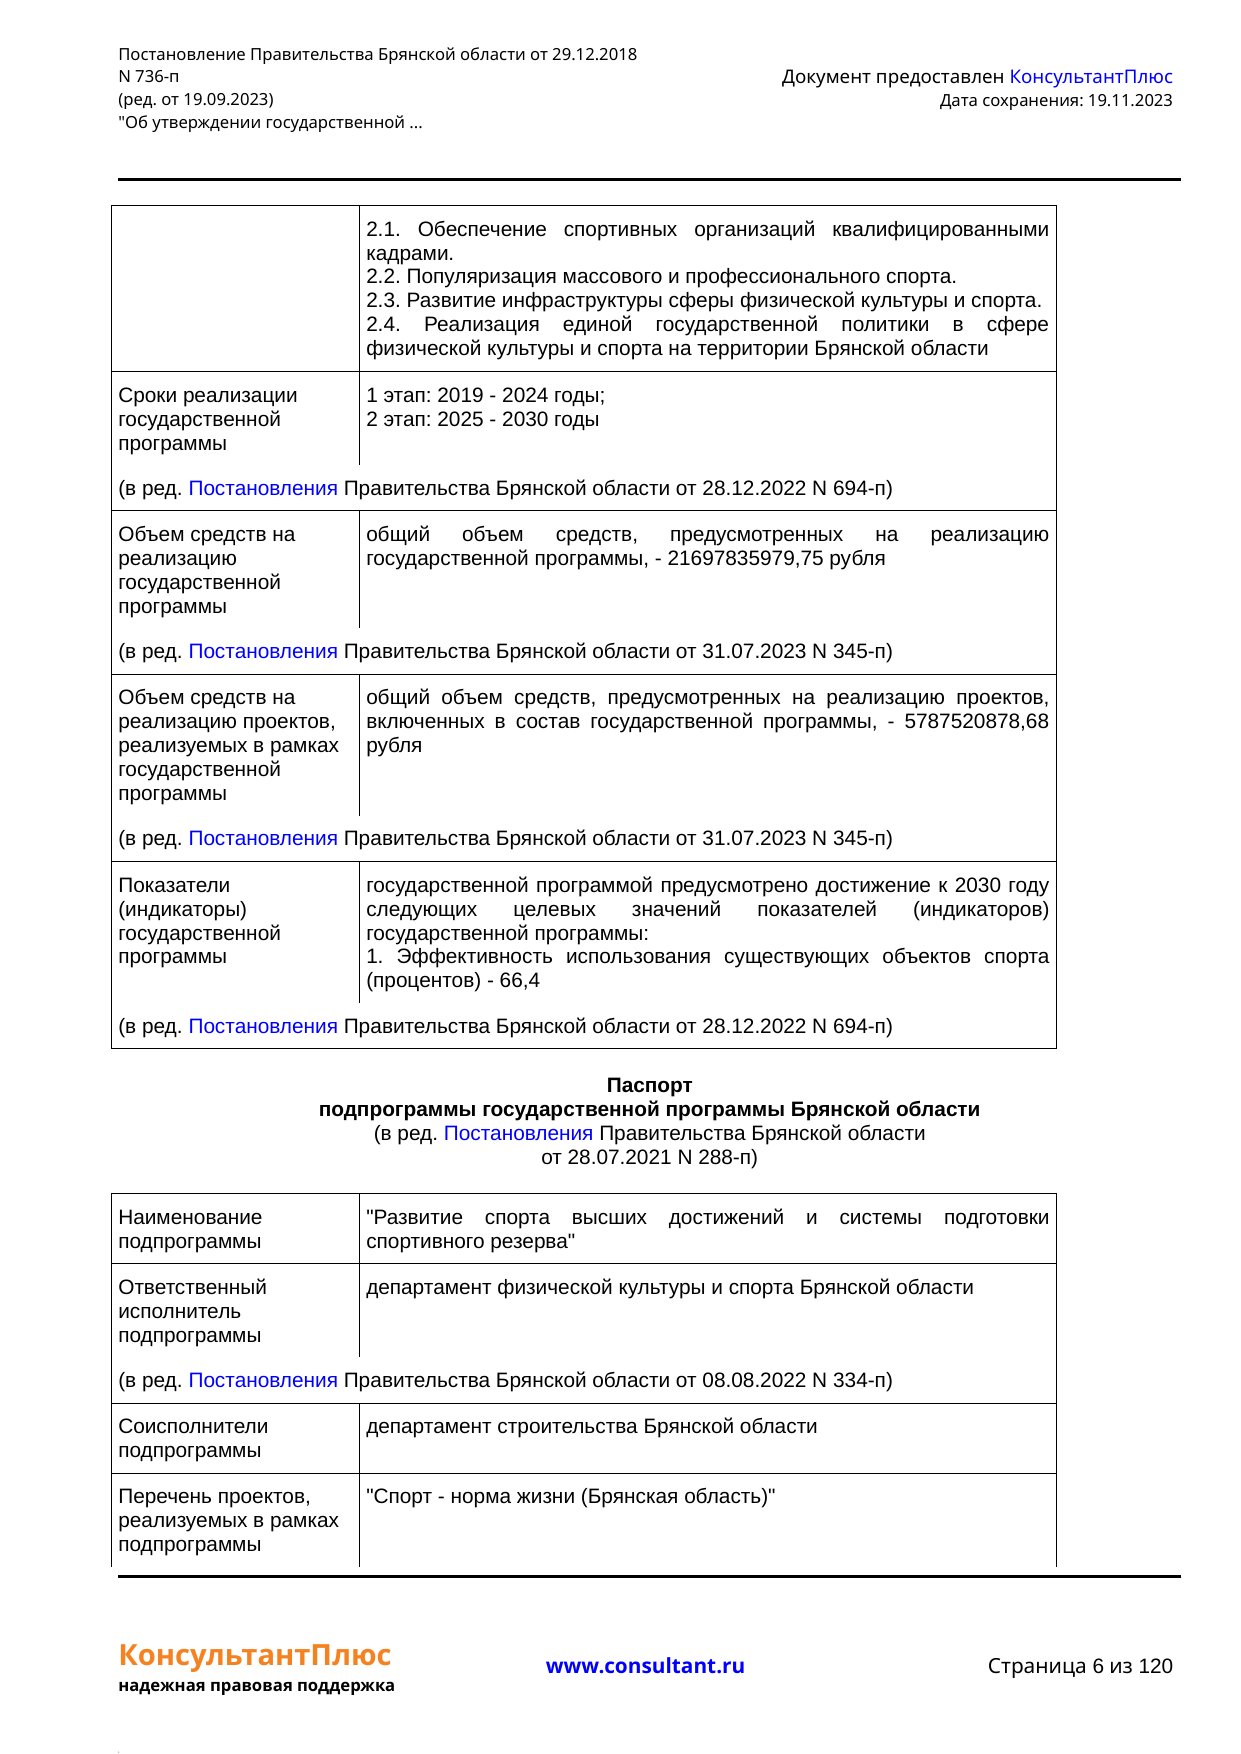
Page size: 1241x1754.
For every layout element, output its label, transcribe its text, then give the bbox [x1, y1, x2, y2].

table_cell Показатели (индикаторы) государственной программы [112, 862, 359, 1003]
text (в ред. Постановления Правительства Брянской области [118, 1121, 1181, 1145]
table_cell (в ред. Постановления Правительства Брянской области от 28.12.2022 N 694-п) [112, 1003, 1056, 1048]
title подпрограммы государственной программы Брянской области [118, 1097, 1181, 1121]
table_cell Сроки реализации государственной программы [112, 372, 359, 465]
table_cell (в ред. Постановления Правительства Брянской области от 08.08.2022 N 334-п) [112, 1357, 1056, 1402]
table_cell общий объем средств, предусмотренных на реализацию проектов, включенных в состав государственной программы, - 5787520878,68 рубля [360, 675, 1056, 816]
table_header "Развитие спорта высших достижений и системы подготовки спортивного резерва" [360, 1194, 1056, 1263]
table_cell (в ред. Постановления Правительства Брянской области от 28.12.2022 N 694-п) [112, 465, 1056, 510]
table_header Наименование подпрограммы [112, 1194, 359, 1263]
table_cell Перечень проектов, реализуемых в рамках подпрограммы [112, 1474, 359, 1567]
table_cell Объем средств на реализацию государственной программы [112, 511, 359, 628]
title Паспорт [118, 1073, 1181, 1097]
table_cell "Спорт - норма жизни (Брянская область)" [360, 1474, 1056, 1567]
table_cell департамент физической культуры и спорта Брянской области [360, 1264, 1056, 1357]
table_cell (в ред. Постановления Правительства Брянской области от 31.07.2023 N 345-п) [112, 628, 1056, 673]
table_cell Ответственный исполнитель подпрограммы [112, 1264, 359, 1357]
table_cell 1 этап: 2019 - 2024 годы; 2 этап: 2025 - 2030 годы [360, 372, 1056, 465]
table_cell общий объем средств, предусмотренных на реализацию государственной программы, - 21697835979,75 рубля [360, 511, 1056, 628]
table_cell Соисполнители подпрограммы [112, 1404, 359, 1473]
text от 28.07.2021 N 288-п) [118, 1145, 1181, 1169]
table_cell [360, 206, 1056, 371]
table_cell (в ред. Постановления Правительства Брянской области от 31.07.2023 N 345-п) [112, 816, 1056, 861]
table_cell [112, 206, 359, 371]
table_cell государственной программой предусмотрено достижение к 2030 году следующих целевых значений показателей (индикаторов) государственной программы: 1. Эффективность использования существующих объектов спорта (процентов) - 66,4 [360, 862, 1056, 1003]
table_cell Объем средств на реализацию проектов, реализуемых в рамках государственной программы [112, 675, 359, 816]
table_cell департамент строительства Брянской области [360, 1404, 1056, 1473]
